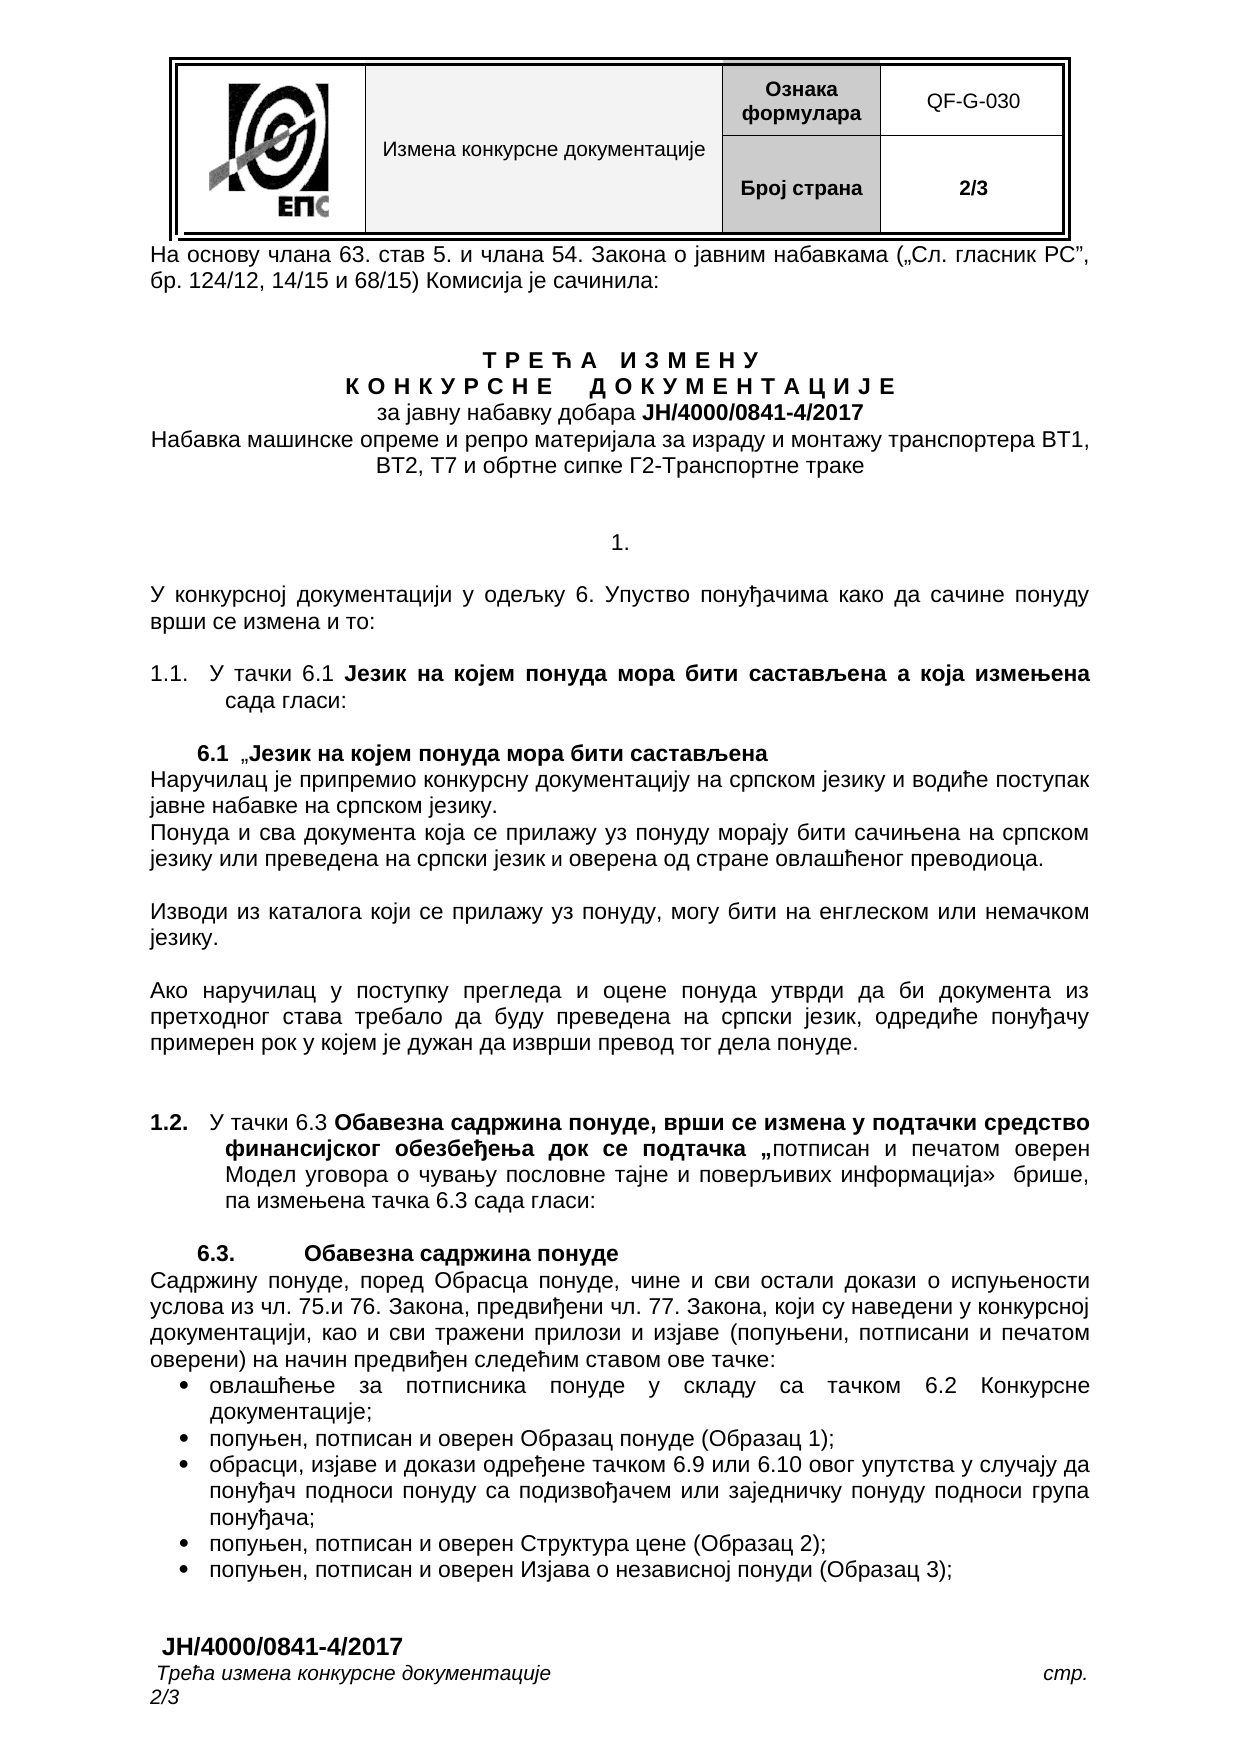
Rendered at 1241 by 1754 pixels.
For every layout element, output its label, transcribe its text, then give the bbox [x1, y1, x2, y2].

list обрасци, изјаве и докази одређене тачком 6.9 или 6.10 овог упутства у случају да понуђач подноси понуду са подизвођачем или заједничку понуду подноси група понуђача; [179, 1451, 1090, 1530]
text Садржину понуде, поред Обрасца понуде, чине и сви остали докази о испуњености услова из чл. 75.и 76. Закона, предвиђени чл. 77. Закона, који су наведени у конкурсној документацији, као и сви тражени прилози и изјаве (попуњени, потписани и печатом оверени) на начин предвиђен следећим ставом ове тачке: [150, 1267, 1090, 1372]
text КОНКУРСНЕ ДОКУМЕНТАЦИЈЕ [150, 373, 1090, 399]
text На основу члана 63. став 5. и члана 54. Закона о јавним набавкама („Сл. гласник РС”, бр. 124/12, 14/15 и 68/15) Комисија је сачинила: [150, 176, 1090, 294]
text У конкурсној документацији у одељку 6. Упуство понуђачима како да сачине понуду врши се измена и то: [150, 581, 1090, 634]
list попуњен, потписан и оверен Образац понуде (Образац 1); [180, 1425, 1090, 1451]
list „Језик на којем понуда мора бити састављена [197, 739, 1090, 766]
text за јавну набавку добара ЈН/4000/0841-4/2017 [150, 399, 1090, 426]
text Понуда и сва документа која се прилажу уз понуду морају бити сачињена на српском језику или преведена на српски језик и оверена од стране овлашћеног преводиоца. [150, 818, 1090, 871]
list У тачки 6.3 Обавезна садржина понуде, врши се измена у подтачки средство финансијског обезбеђења док се подтачка „потписан и печатом оверен Модел уговора о чувању пословне тајне и поверљивих информација» брише, па измењена тачка 6.3 сада гласи: [150, 1108, 1090, 1214]
text Наручилац је припремио конкурсну документацију на српском језику и водиће поступак јавне набавке на српском језику. [150, 766, 1090, 818]
list попуњен, потписан и оверен Структура цене (Образац 2); [180, 1530, 1090, 1556]
list У тачки 6.1 Језик на којем понуда мора бити састављена а која измењена сада гласи: [150, 660, 1090, 713]
list Обавезна садржина понуде [197, 1240, 1090, 1267]
text 1. [150, 529, 1090, 555]
text Изводи из каталога који се прилажу уз понуду, могу бити на енглеском или немачком језику. [150, 898, 1090, 950]
text ТРЕЋА ИЗМЕНУ [150, 347, 1090, 373]
list овлашћење за потписника понуде у складу са тачком 6.2 Конкурсне документације; [180, 1372, 1090, 1425]
list попуњен, потписан и оверен Изјава о независној понуди (Образац 3); [179, 1556, 1090, 1583]
title Набавка машинске опреме и репро материјала за израду и монтажу транспортера ВТ1, ВТ2, Т7 и обртне сипке Г2-Транспортне траке [150, 426, 1090, 478]
text Ако наручилац у поступку прегледа и оцене понуда утврди да би документа из претходног става требало да буду преведена на српски језик, одредиће понуђачу примерен рок у којем је дужан да изврши превод тог дела понуде. [150, 977, 1090, 1056]
